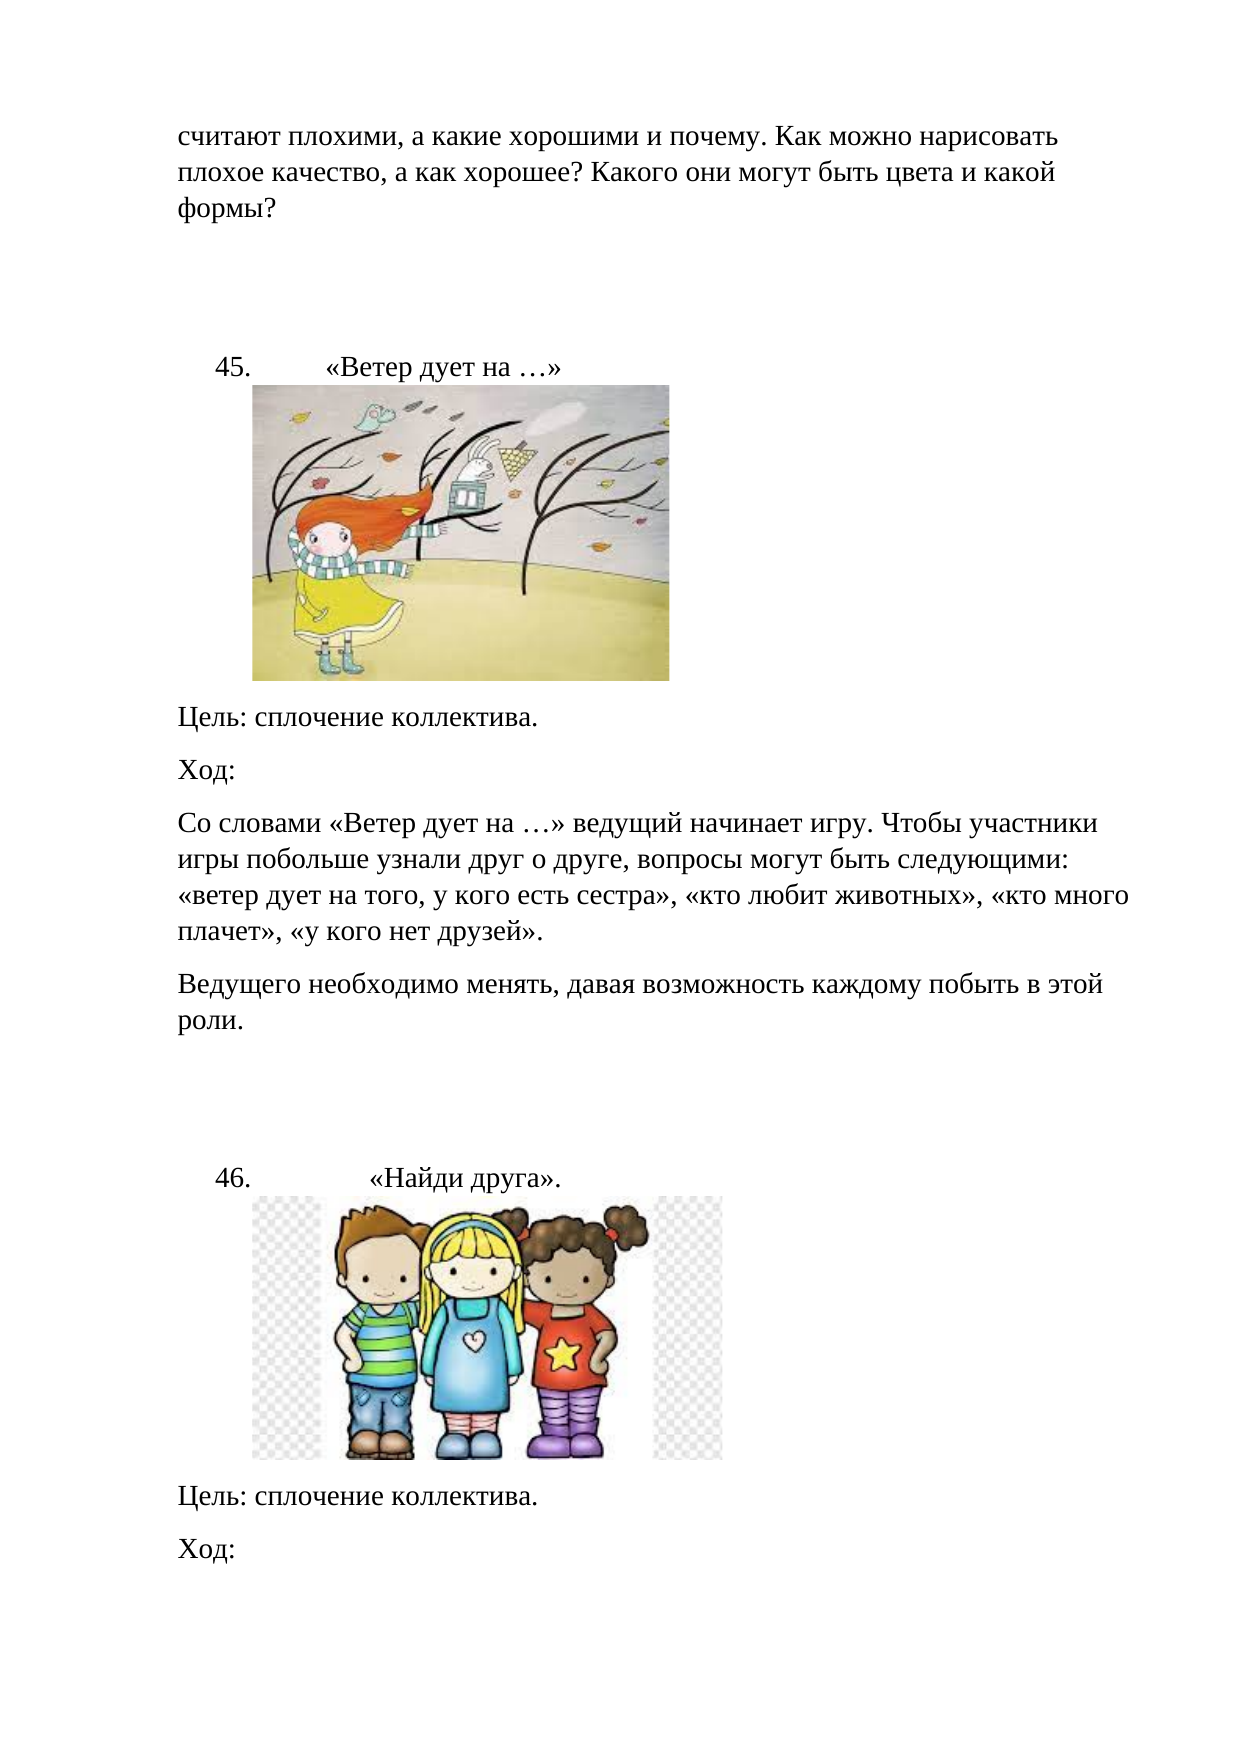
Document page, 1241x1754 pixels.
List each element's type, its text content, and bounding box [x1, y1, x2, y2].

picture [252, 385, 670, 681]
picture [252, 1196, 723, 1460]
text Цель: сплочение коллектива. [177, 1478, 1152, 1512]
list «Найди друга». [215, 1161, 1152, 1194]
text Цель: сплочение коллектива. [177, 699, 1152, 733]
text Ведущего необходимо менять, давая возможность каждому побыть в этой роли. [177, 966, 1152, 1036]
text Ход: [177, 1531, 1152, 1564]
text Со словами «Ветер дует на …» ведущий начинает игру. Чтобы участники игры побольше узнали друг о друге, вопросы могут быть следующими: «ветер дует на того, у кого есть сестра», «кто любит животных», «кто много плачет», «у кого нет друзей». [177, 805, 1152, 947]
list «Ветер дует на …» [215, 349, 1152, 382]
text Ход: [177, 752, 1152, 786]
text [177, 118, 1152, 224]
